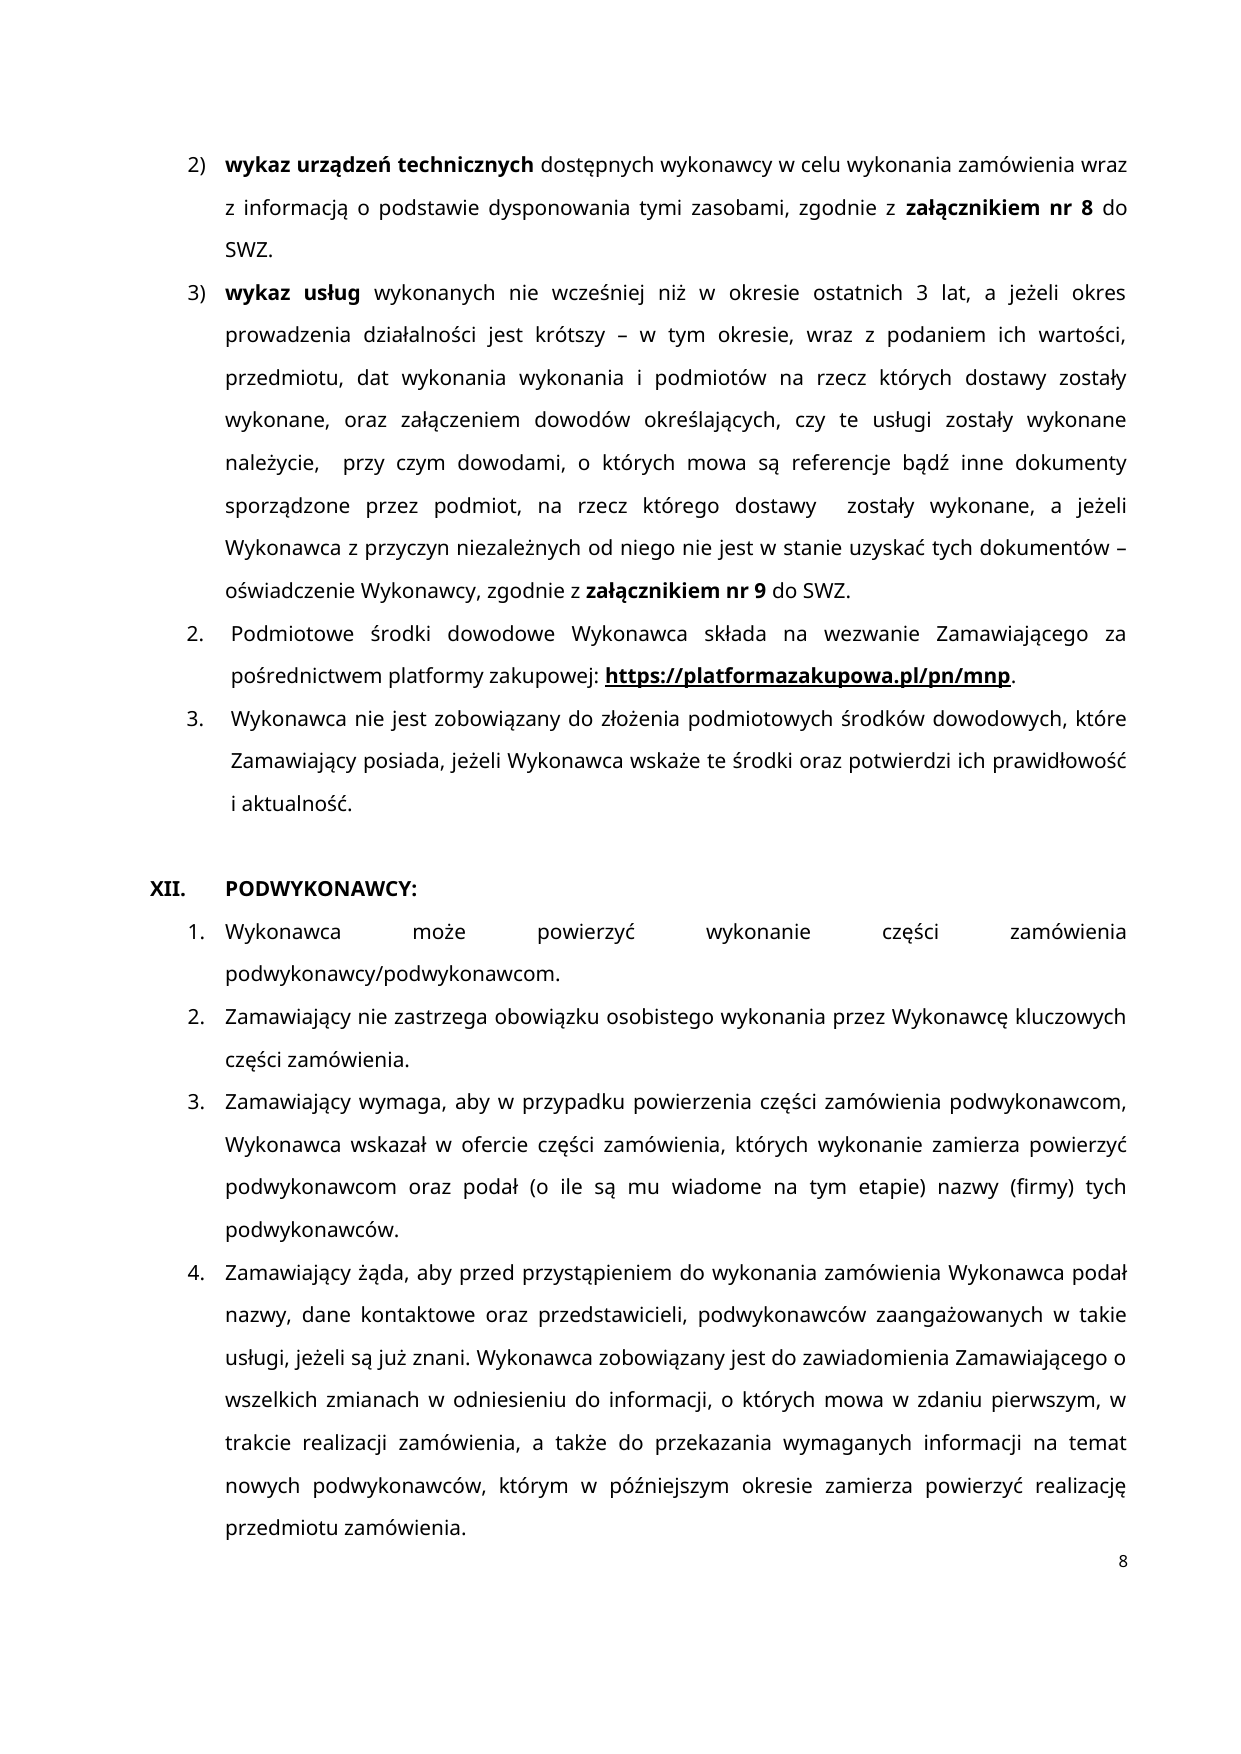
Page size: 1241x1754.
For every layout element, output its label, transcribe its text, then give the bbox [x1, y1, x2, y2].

list Podmiotowe środki dowodowe Wykonawca składa na wezwanie Zamawiającego za pośrednictwem platformy zakupowej: https://platformazakupowa.pl/pn/mnp. [186, 619, 1128, 690]
list Zamawiający nie zastrzega obowiązku osobistego wykonania przez Wykonawcę kluczowych części zamówienia. [187, 1002, 1128, 1073]
list Zamawiający wymaga, aby w przypadku powierzenia części zamówienia podwykonawcom, Wykonawca wskazał w ofercie części zamówienia, których wykonanie zamierza powierzyć podwykonawcom oraz podał (o ile są mu wiadome na tym etapie) nazwy (firmy) tych podwykonawców. [187, 1087, 1128, 1243]
list wykaz usług wykonanych nie wcześniej niż w okresie ostatnich 3 lat, a jeżeli okres prowadzenia działalności jest krótszy – w tym okresie, wraz z podaniem ich wartości, przedmiotu, dat wykonania wykonania i podmiotów na rzecz których dostawy zostały wykonane, oraz załączeniem dowodów określających, czy te usługi zostały wykonane należycie, przy czym dowodami, o których mowa są referencje bądź inne dokumenty sporządzone przez podmiot, na rzecz którego dostawy zostały wykonane, a jeżeli Wykonawca z przyczyn niezależnych od niego nie jest w stanie uzyskać tych dokumentów – oświadczenie Wykonawcy, zgodnie z załącznikiem nr 9 do SWZ. [187, 278, 1128, 604]
list wykaz urządzeń technicznych dostępnych wykonawcy w celu wykonania zamówienia wraz z informacją o podstawie dysponowania tymi zasobami, zgodnie z załącznikiem nr 8 do SWZ. [187, 150, 1128, 264]
list Zamawiający żąda, aby przed przystąpieniem do wykonania zamówienia Wykonawca podał nazwy, dane kontaktowe oraz przedstawicieli, podwykonawców zaangażowanych w takie usługi, jeżeli są już znani. Wykonawca zobowiązany jest do zawiadomienia Zamawiającego o wszelkich zmianach w odniesieniu do informacji, o których mowa w zdaniu pierwszym, w trakcie realizacji zamówienia, a także do przekazania wymaganych informacji na temat nowych podwykonawców, którym w późniejszym okresie zamierza powierzyć realizację przedmiotu zamówienia. [187, 1258, 1128, 1542]
list Wykonawca nie jest zobowiązany do złożenia podmiotowych środków dowodowych, które Zamawiający posiada, jeżeli Wykonawca wskaże te środki oraz potwierdzi ich prawidłowość i aktualność. [186, 704, 1128, 817]
list Wykonawca może powierzyć wykonanie części zamówienia podwykonawcy/podwykonawcom. [187, 917, 1128, 988]
list PODWYKONAWCY: [150, 874, 1128, 903]
